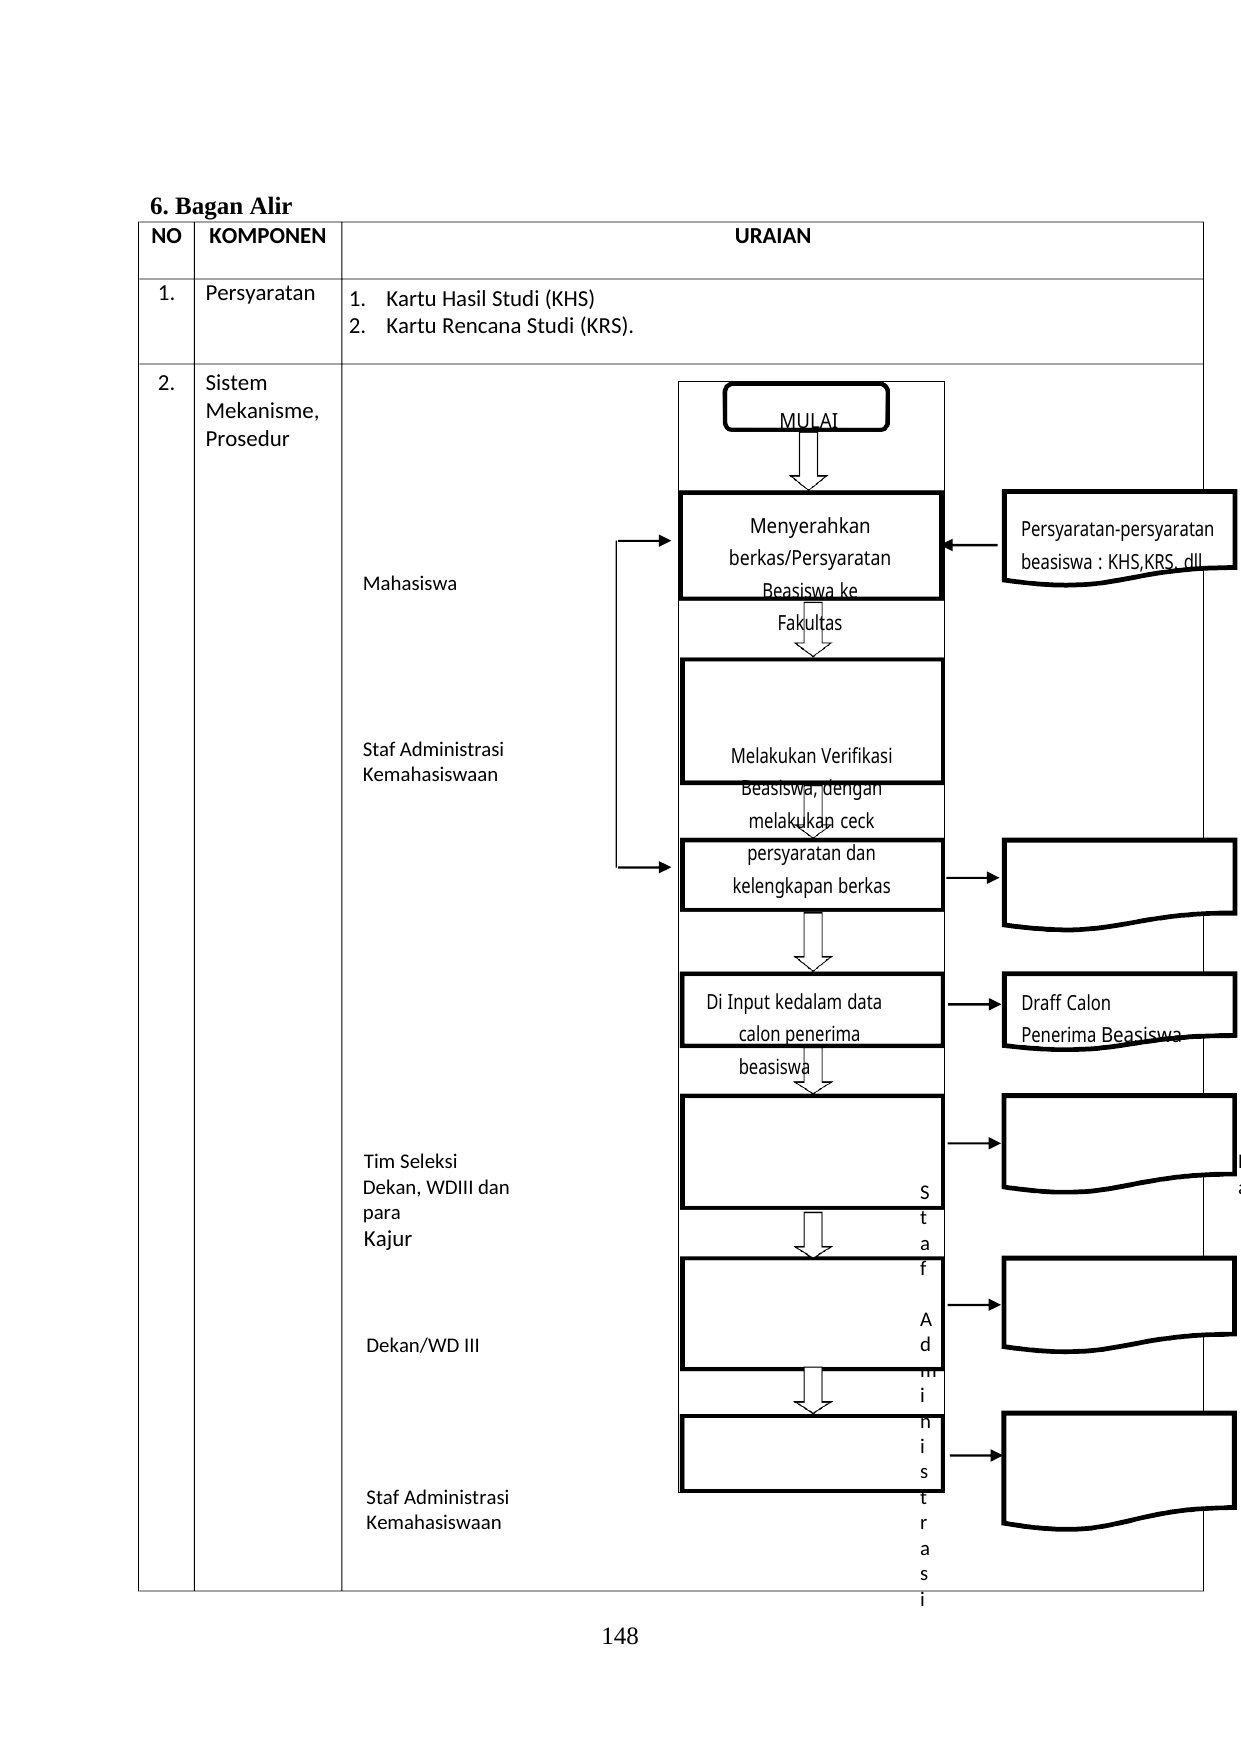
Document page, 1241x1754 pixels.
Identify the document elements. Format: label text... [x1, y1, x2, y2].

text Dekan/WD III [366, 1332, 552, 1357]
picture [679, 382, 944, 1492]
text Staf Administrasi Kemahasiswaan [363, 736, 506, 787]
text Tim Seleksi [364, 1149, 552, 1174]
text Staf Administrasi Kemahasiswaan [366, 1484, 510, 1535]
text 1. Persyaratan [158, 278, 317, 306]
text Melakukan Verifikasi Beasiswa, dengan melakukan ceck persyaratan dan kelengkapan berkas [703, 741, 920, 899]
text Draff Calon Penerima Beasiswa [1021, 988, 1186, 1049]
list Kartu Hasil Studi (KHS) [348, 284, 1240, 312]
text Dekan, WDIII dan para [363, 1174, 552, 1224]
text 2. Sistem Mekanisme, Prosedur [158, 368, 320, 453]
text Persyaratan-persyaratan beasiswa : KHS,KRS, dll [1021, 514, 1240, 576]
text NO KOMPONEN URAIAN [151, 221, 1240, 249]
list Kartu Rencana Studi (KRS). [348, 312, 1240, 340]
text Mahasiswa [363, 571, 505, 596]
text Menyerahkan berkas/Persyaratan Beasiswa ke Fakultas [727, 511, 892, 637]
subtitle Bagan Alir [150, 191, 1240, 219]
text Kajur [364, 1224, 552, 1252]
text Di Input kedalam data calon penerima beasiswa [706, 987, 917, 1081]
text MULAI [779, 406, 1240, 434]
